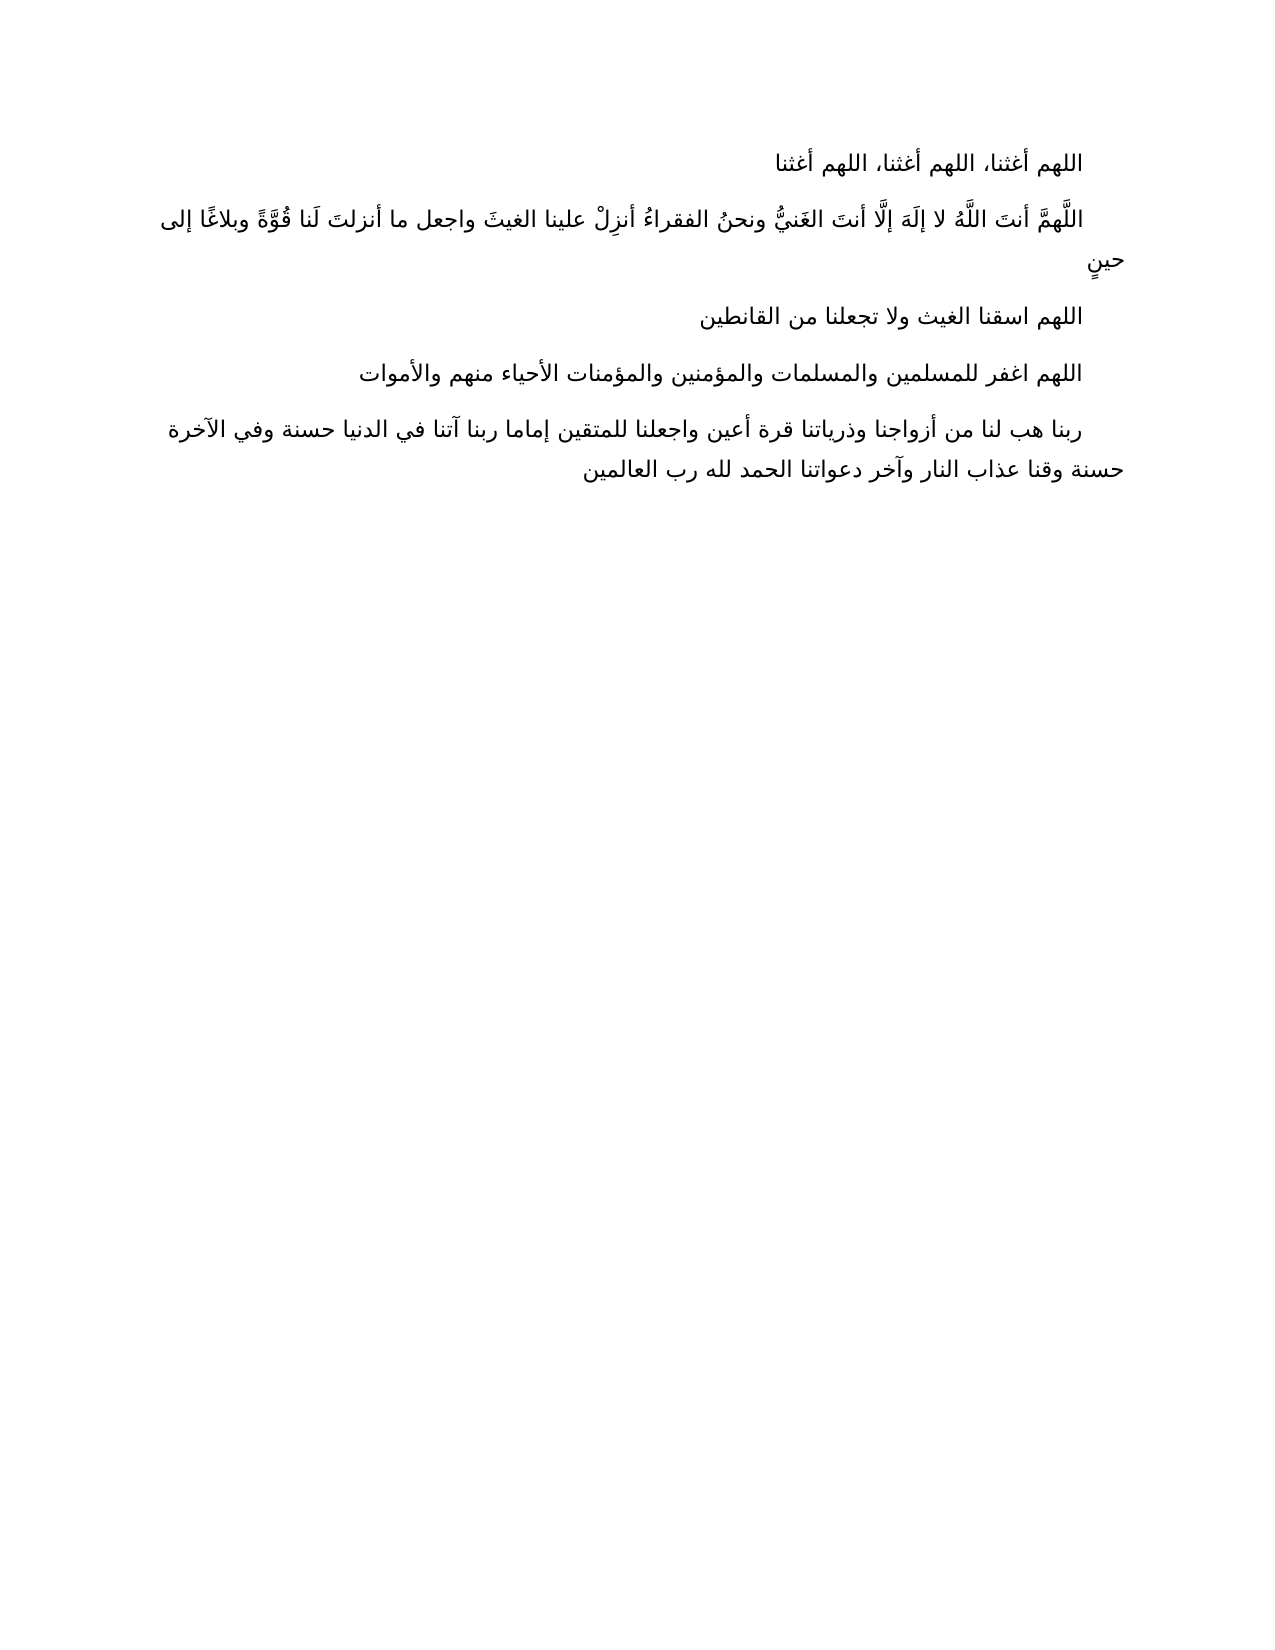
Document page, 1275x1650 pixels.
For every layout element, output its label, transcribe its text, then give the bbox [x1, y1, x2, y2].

text ‏ربنا هب لنا من أزواجنا وذرياتنا قرة أعين واجعلنا للمتقين إماما ربنا آتنا في الدنيا حسنة وفي الآخرة حسنة وقنا عذاب النار وآخر دعواتنا الحمد لله رب العالمين [150, 417, 1125, 483]
text ‏اللهم اغفر للمسلمين والمسلمات والمؤمنين والمؤمنات الأحياء منهم والأموات [150, 360, 1125, 387]
text اللهم اسقنا الغيث ولا تجعلنا من القانطين [150, 303, 1125, 330]
text اللَّهمَّ أنتَ اللَّهُ لا إلَهَ إلَّا أنتَ الغَنيُّ ونحنُ الفقراءُ أنزِلْ علينا الغيثَ واجعل ما أنزلتَ لَنا قُوَّةً وبلاغًا إلى حينٍ [150, 207, 1125, 273]
text اللهم أغثنا، اللهم أغثنا، اللهم أغثنا [150, 150, 1125, 177]
